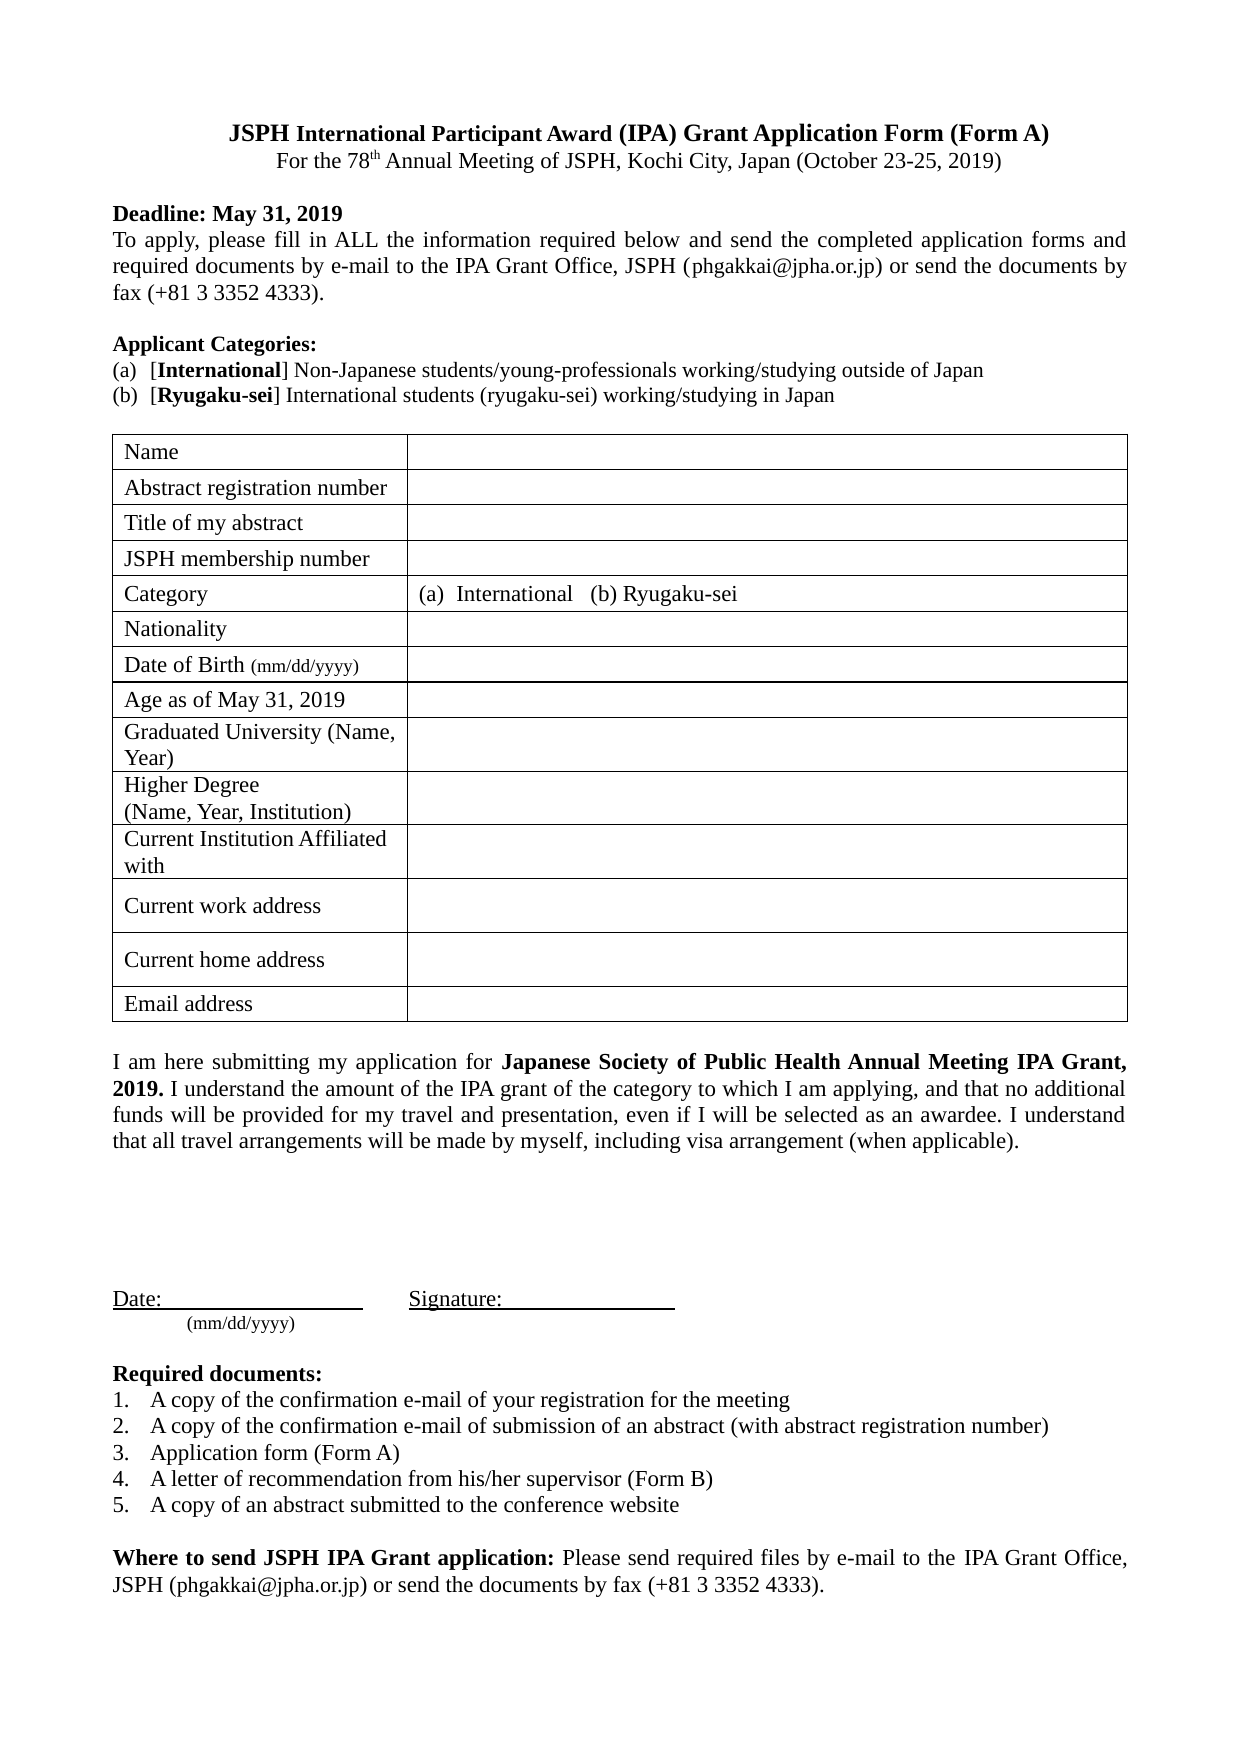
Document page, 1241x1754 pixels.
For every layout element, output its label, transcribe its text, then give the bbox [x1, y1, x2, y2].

table_cell [408, 470, 1127, 504]
text Applicant Categories: [112, 331, 1128, 357]
table_header Name [113, 435, 407, 469]
text (mm/dd/yyyy) [112, 1312, 1128, 1333]
list Application form (Form A) [112, 1439, 1128, 1465]
list A copy of an abstract submitted to the conference website [112, 1492, 1128, 1518]
table_cell [408, 612, 1127, 646]
table_cell Current home address [113, 933, 407, 986]
table_cell Current Institution Affiliated with [113, 825, 407, 878]
list [International] Non-Japanese students/young-professionals working/studying outside of Japan [112, 357, 1128, 382]
table_cell Date of Birth (mm/dd/yyyy) [113, 647, 407, 681]
table_cell JSPH membership number [113, 541, 407, 575]
list JSPH International Participant Award (IPA) Grant Application Form (Form A) [150, 118, 1128, 147]
table_cell [408, 825, 1127, 878]
text I am here submitting my application for Japanese Society of Public Health Annual Meeting IPA Grant, 2019. I understand the amount of the IPA grant of the category to which I am applying, and that no additional funds will be provided for my travel and presentation, even if I will be selected as an awardee. I understand that all travel arrangements will be made by myself, including visa arrangement (when applicable). [112, 1048, 1128, 1154]
text Required documents: [112, 1360, 1128, 1386]
table_cell [408, 505, 1127, 540]
text Deadline: May 31, 2019 [112, 200, 1128, 226]
list A copy of the confirmation e-mail of your registration for the meeting [112, 1386, 1128, 1412]
list [Ryugaku-sei] International students (ryugaku-sei) working/studying in Japan [112, 382, 1128, 407]
table_header [408, 435, 1127, 469]
list A copy of the confirmation e-mail of submission of an abstract (with abstract registration number) [112, 1412, 1128, 1439]
table_cell [408, 541, 1127, 575]
table_cell [408, 879, 1127, 932]
table_cell Higher Degree (Name, Year, Institution) [113, 772, 407, 824]
table_cell Graduated University (Name, Year) [113, 718, 407, 771]
table_cell [408, 772, 1127, 824]
table_cell Nationality [113, 612, 407, 646]
table_cell [408, 683, 1127, 717]
table_cell Category [113, 576, 407, 611]
table_cell [408, 933, 1127, 986]
table_cell Title of my abstract [113, 505, 407, 540]
text To apply, please fill in ALL the information required below and send the completed application forms and required documents by e-mail to the IPA Grant Office, JSPH (phgakkai@jpha.or.jp) or send the documents by fax (+81 3 3352 4333). [112, 226, 1128, 305]
text Where to send JSPH IPA Grant application: Please send required files by e-mail to the IPA Grant Office, JSPH (phgakkai@jpha.or.jp) or send the documents by fax (+81 3 3352 4333). [112, 1544, 1128, 1597]
table_cell [408, 718, 1127, 771]
table_cell [408, 647, 1127, 681]
list A letter of recommendation from his/her supervisor (Form B) [112, 1465, 1128, 1492]
table_cell Age as of May 31, 2019 [113, 683, 407, 717]
table_cell Abstract registration number [113, 470, 407, 504]
text Date: Signature: [112, 1286, 1128, 1312]
table_cell International (b) Ryugaku-sei [408, 576, 1127, 611]
table_cell Email address [113, 987, 407, 1021]
list For the 78th Annual Meeting of JSPH, Kochi City, Japan (October 23-25, 2019) [150, 147, 1128, 173]
table_cell Current work address [113, 879, 407, 932]
table_cell [408, 987, 1127, 1021]
